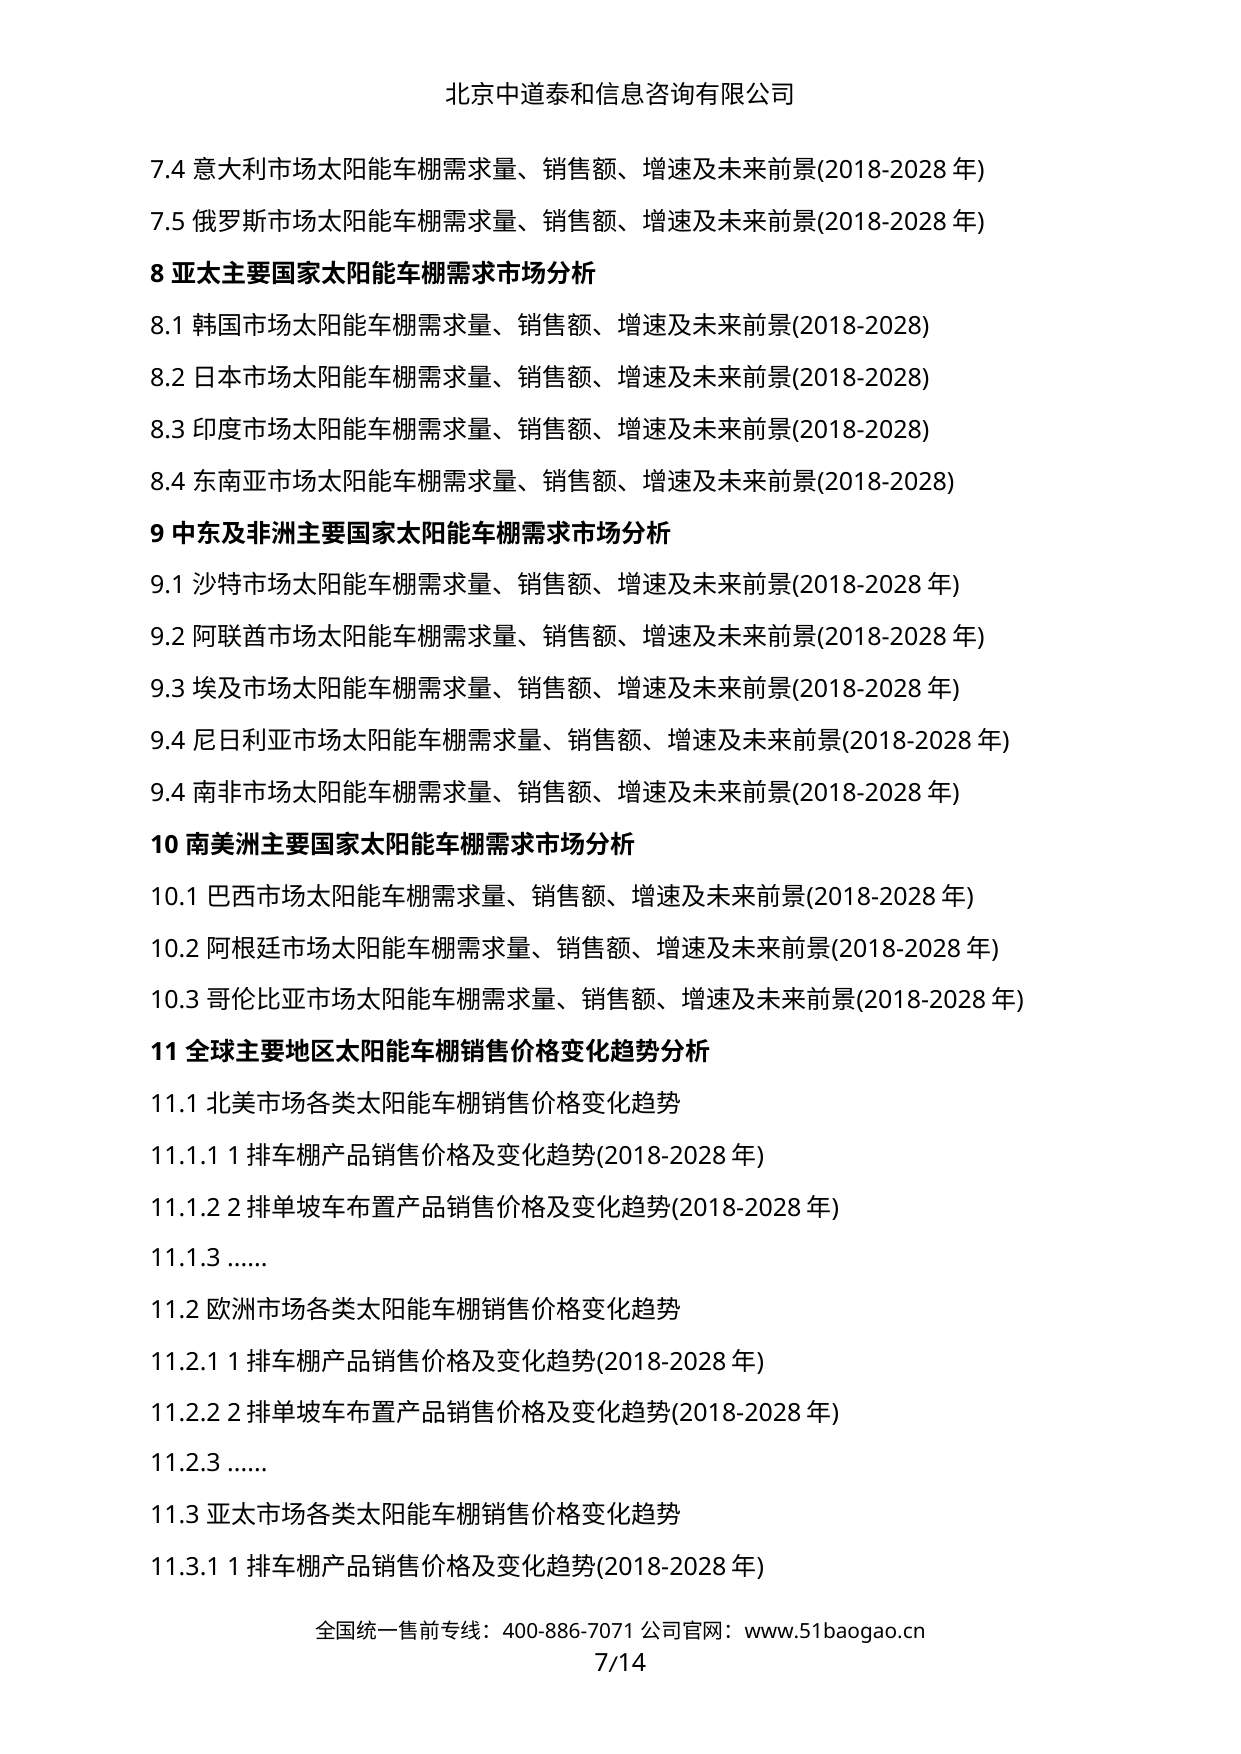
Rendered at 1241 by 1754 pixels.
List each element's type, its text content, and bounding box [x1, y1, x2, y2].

text 11.1.3 ...... [150, 1239, 1090, 1273]
text 8.1 韩国市场太阳能车棚需求量、销售额、增速及未来前景(2018-2028) [150, 306, 1090, 342]
text 11.1 北美市场各类太阳能车棚销售价格变化趋势 [150, 1084, 1090, 1120]
text 8.4 东南亚市场太阳能车棚需求量、销售额、增速及未来前景(2018-2028) [150, 461, 1090, 497]
text 9.1 沙特市场太阳能车棚需求量、销售额、增速及未来前景(2018-2028年) [150, 565, 1090, 601]
text 11.2.1 1排车棚产品销售价格及变化趋势(2018-2028年) [150, 1341, 1090, 1377]
text 11.1.1 1排车棚产品销售价格及变化趋势(2018-2028年) [150, 1136, 1090, 1172]
text 11.3 亚太市场各类太阳能车棚销售价格变化趋势 [150, 1494, 1090, 1531]
text 11.3.1 1排车棚产品销售价格及变化趋势(2018-2028年) [150, 1546, 1090, 1582]
text 10.2 阿根廷市场太阳能车棚需求量、销售额、增速及未来前景(2018-2028年) [150, 928, 1090, 964]
text 10.1 巴西市场太阳能车棚需求量、销售额、增速及未来前景(2018-2028年) [150, 876, 1090, 912]
text 9.4 尼日利亚市场太阳能车棚需求量、销售额、增速及未来前景(2018-2028年) [150, 721, 1090, 757]
text 11.2.3 ...... [150, 1445, 1090, 1479]
text 7.4 意大利市场太阳能车棚需求量、销售额、增速及未来前景(2018-2028年) [150, 150, 1090, 186]
text 10 南美洲主要国家太阳能车棚需求市场分析 [150, 824, 1090, 861]
text 10.3 哥伦比亚市场太阳能车棚需求量、销售额、增速及未来前景(2018-2028年) [150, 980, 1090, 1016]
text 11.2 欧洲市场各类太阳能车棚销售价格变化趋势 [150, 1289, 1090, 1325]
text 9.4 南非市场太阳能车棚需求量、销售额、增速及未来前景(2018-2028年) [150, 772, 1090, 809]
text 9.3 埃及市场太阳能车棚需求量、销售额、增速及未来前景(2018-2028年) [150, 669, 1090, 705]
text 11 全球主要地区太阳能车棚销售价格变化趋势分析 [150, 1032, 1090, 1068]
text 9.2 阿联酋市场太阳能车棚需求量、销售额、增速及未来前景(2018-2028年) [150, 617, 1090, 653]
text 11.2.2 2排单坡车布置产品销售价格及变化趋势(2018-2028年) [150, 1393, 1090, 1429]
text 8 亚太主要国家太阳能车棚需求市场分析 [150, 254, 1090, 290]
text 9 中东及非洲主要国家太阳能车棚需求市场分析 [150, 513, 1090, 549]
text 8.2 日本市场太阳能车棚需求量、销售额、增速及未来前景(2018-2028) [150, 357, 1090, 394]
text 8.3 印度市场太阳能车棚需求量、销售额、增速及未来前景(2018-2028) [150, 409, 1090, 446]
text 7.5 俄罗斯市场太阳能车棚需求量、销售额、增速及未来前景(2018-2028年) [150, 202, 1090, 238]
text 11.1.2 2排单坡车布置产品销售价格及变化趋势(2018-2028年) [150, 1187, 1090, 1224]
